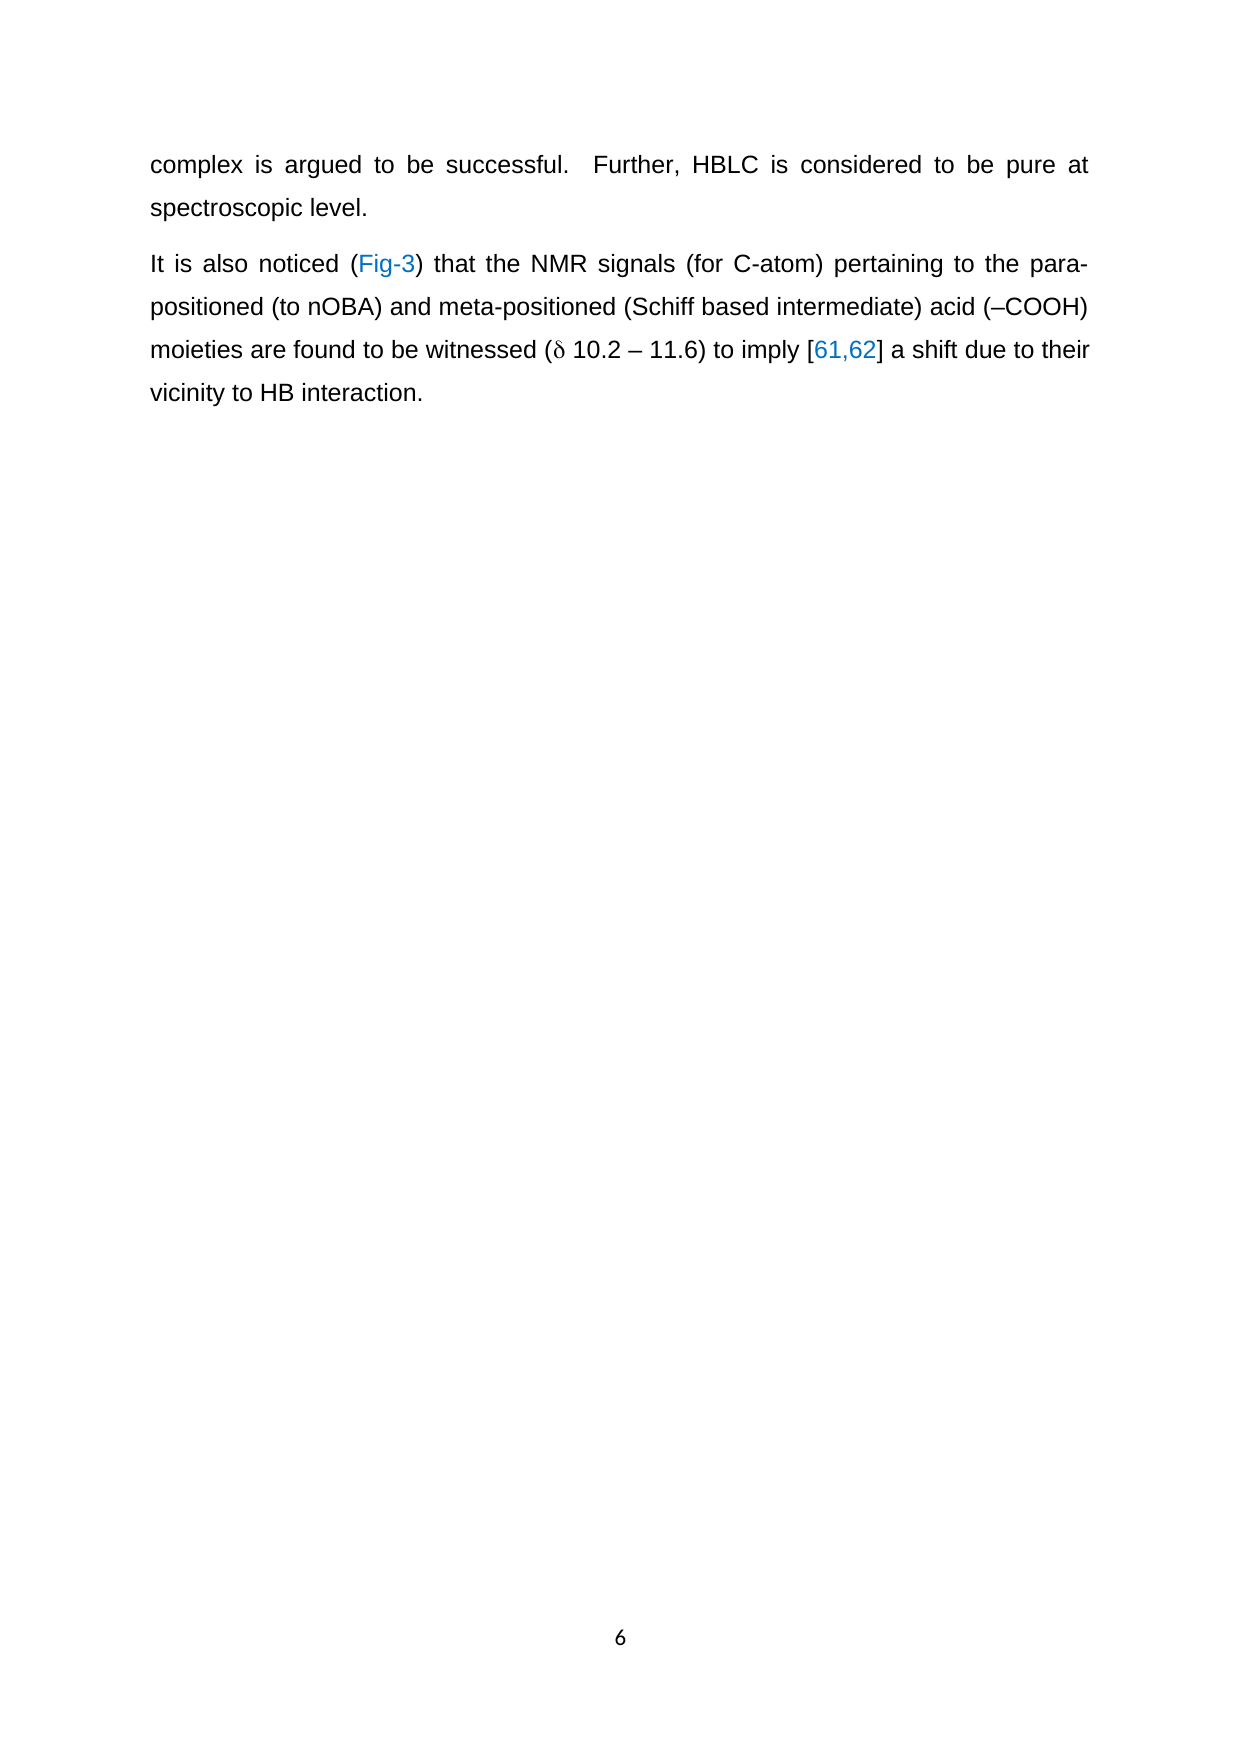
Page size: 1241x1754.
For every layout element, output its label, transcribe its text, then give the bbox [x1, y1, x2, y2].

text It is also noticed (Fig-3) that the NMR signals (for C-atom) pertaining to the para-positioned (to nOBA) and meta-positioned (Schiff based intermediate) acid (–COOH) moieties are found to be witnessed ( 10.2 – 11.6) to imply [61,62] a shift due to their vicinity to HB interaction. [150, 249, 1090, 407]
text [150, 150, 1090, 222]
